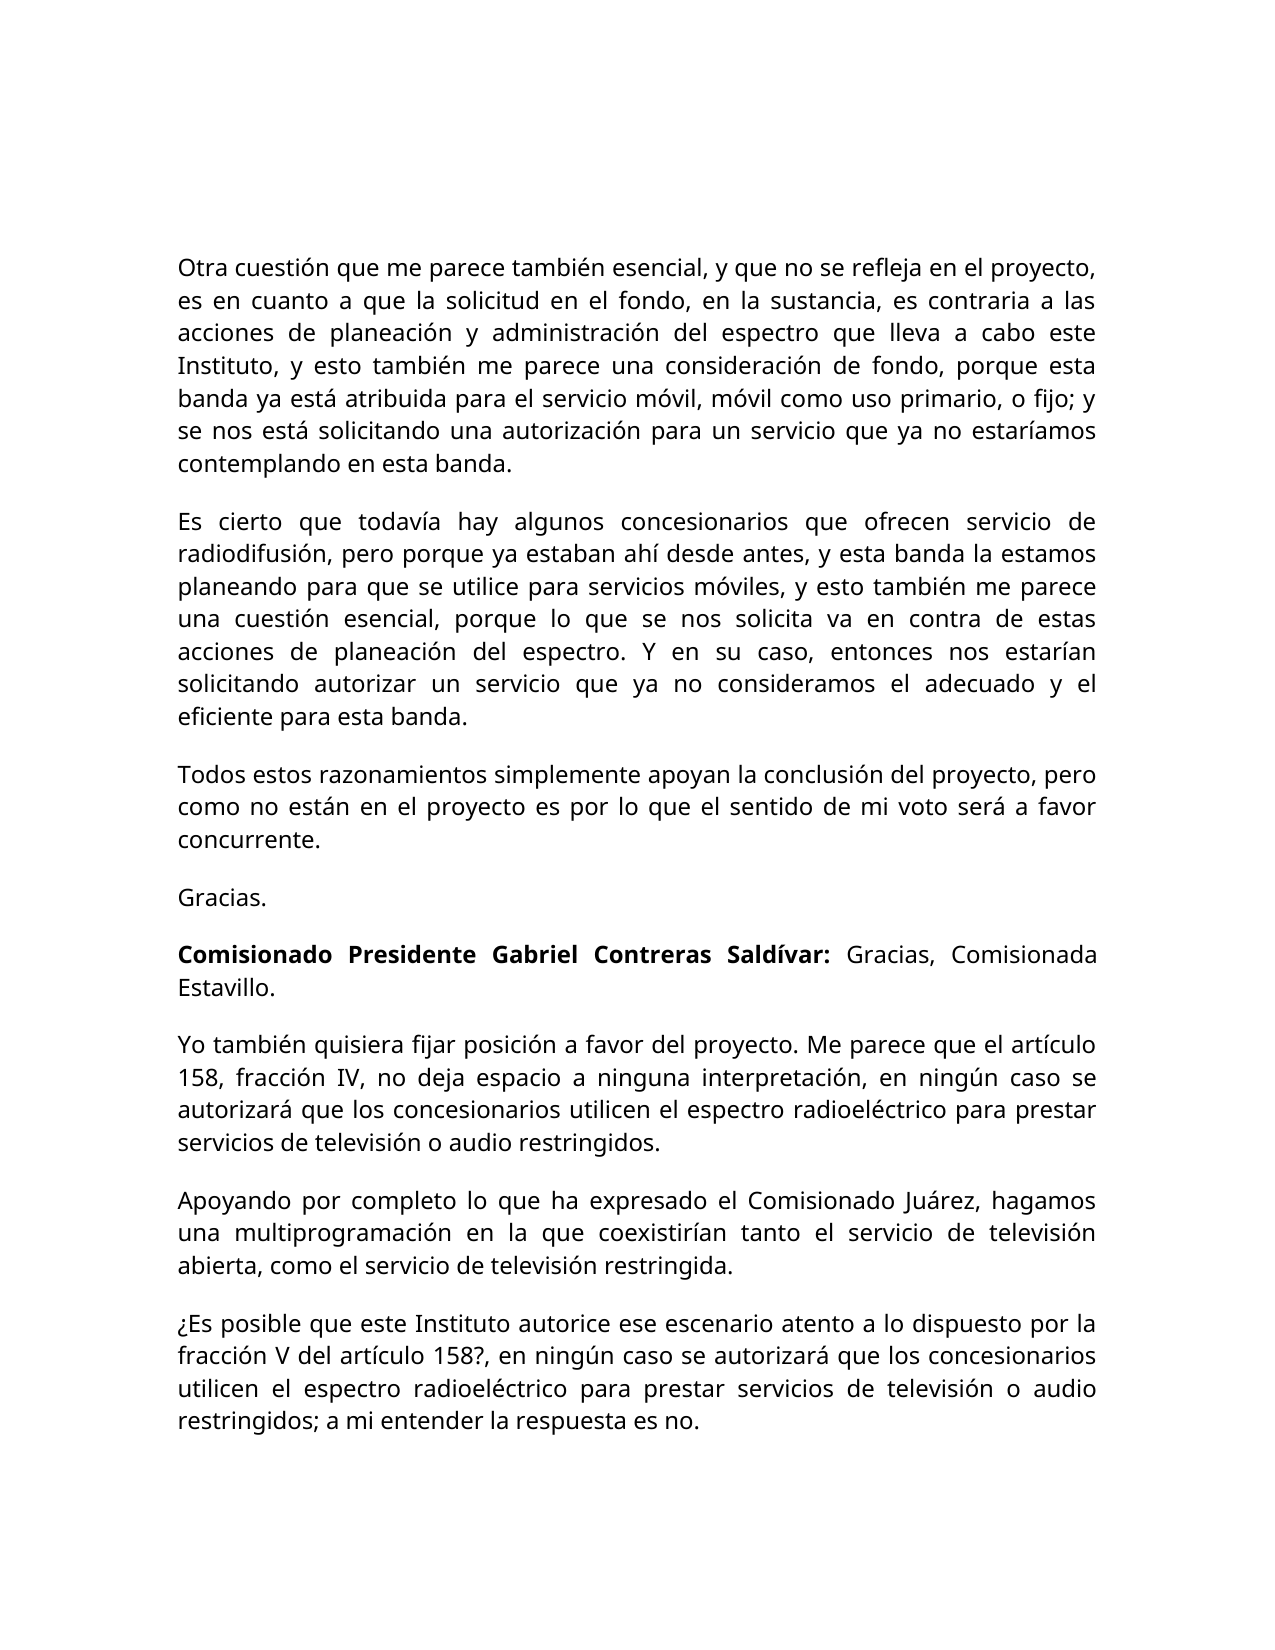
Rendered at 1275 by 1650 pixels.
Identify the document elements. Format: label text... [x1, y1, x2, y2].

text Gracias. [177, 880, 1098, 913]
text Yo también quisiera fijar posición a favor del proyecto. Me parece que el artículo 158, fracción IV, no deja espacio a ninguna interpretación, en ningún caso se autorizará que los concesionarios utilicen el espectro radioeléctrico para prestar servicios de televisión o audio restringidos. [177, 1028, 1098, 1158]
text Comisionado Presidente Gabriel Contreras Saldívar: Gracias, Comisionada Estavillo. [177, 938, 1098, 1003]
text Todos estos razonamientos simplemente apoyan la conclusión del proyecto, pero como no están en el proyecto es por lo que el sentido de mi voto será a favor concurrente. [177, 757, 1098, 855]
text Es cierto que todavía hay algunos concesionarios que ofrecen servicio de radiodifusión, pero porque ya estaban ahí desde antes, y esta banda la estamos planeando para que se utilice para servicios móviles, y esto también me parece una cuestión esencial, porque lo que se nos solicita va en contra de estas acciones de planeación del espectro. Y en su caso, entonces nos estarían solicitando autorizar un servicio que ya no consideramos el adecuado y el eficiente para esta banda. [177, 504, 1098, 732]
text ¿Es posible que este Instituto autorice ese escenario atento a lo dispuesto por la fracción V del artículo 158?, en ningún caso se autorizará que los concesionarios utilicen el espectro radioeléctrico para prestar servicios de televisión o audio restringidos; a mi entender la respuesta es no. [177, 1306, 1098, 1437]
text Apoyando por completo lo que ha expresado el Comisionado Juárez, hagamos una multiprogramación en la que coexistirían tanto el servicio de televisión abierta, como el servicio de televisión restringida. [177, 1183, 1098, 1281]
text Otra cuestión que me parece también esencial, y que no se refleja en el proyecto, es en cuanto a que la solicitud en el fondo, en la sustancia, es contraria a las acciones de planeación y administración del espectro que lleva a cabo este Instituto, y esto también me parece una consideración de fondo, porque esta banda ya está atribuida para el servicio móvil, móvil como uso primario, o fijo; y se nos está solicitando una autorización para un servicio que ya no estaríamos contemplando en esta banda. [177, 251, 1098, 479]
